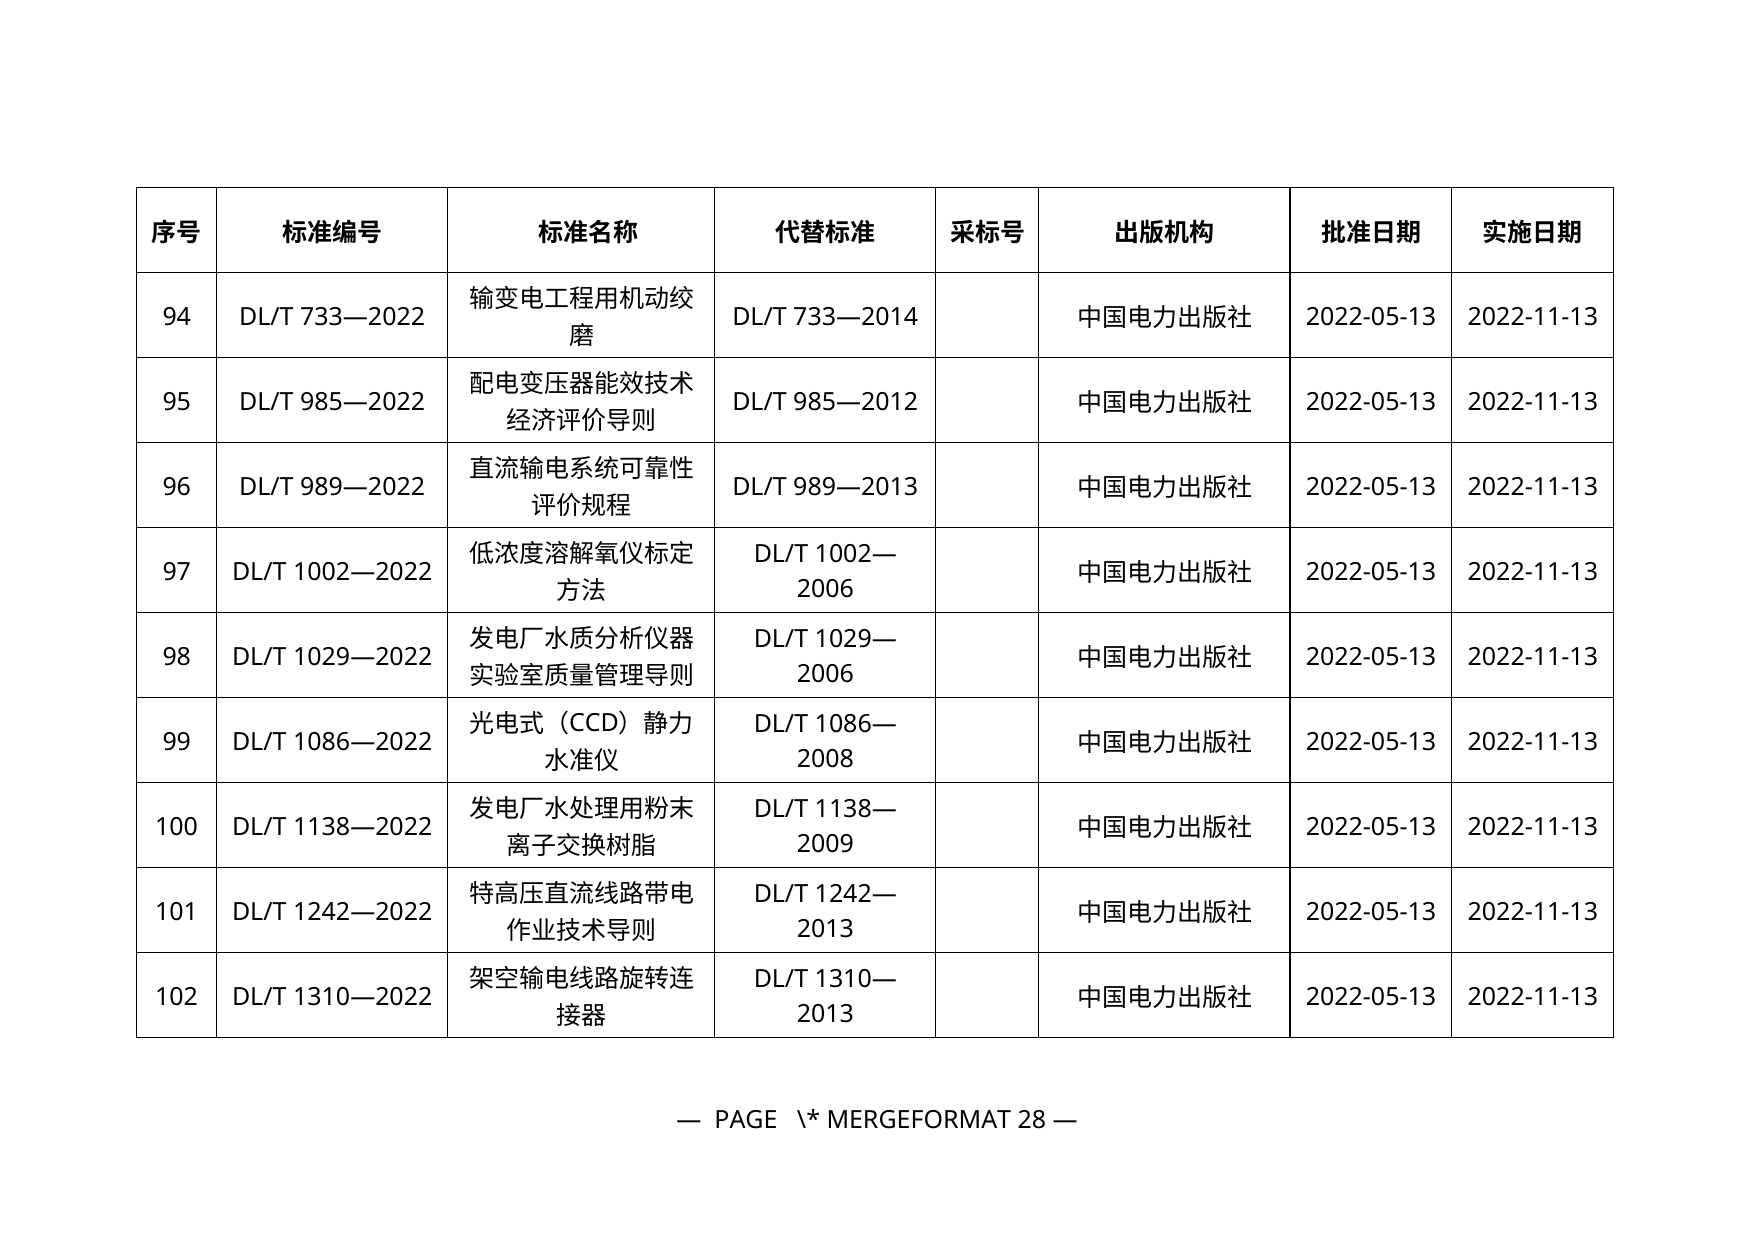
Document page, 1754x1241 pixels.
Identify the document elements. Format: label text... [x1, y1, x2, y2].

table_header 批准日期 [1291, 188, 1451, 272]
table_cell 2022-11-13 [1452, 528, 1613, 612]
table_cell 94 [137, 273, 216, 357]
table_cell 2022-05-13 [1291, 358, 1451, 442]
table_cell 2022-05-13 [1291, 273, 1451, 357]
table_cell 2022-11-13 [1452, 613, 1613, 697]
table_cell 2022-05-13 [1291, 443, 1451, 527]
table_cell 97 [137, 528, 216, 612]
table_cell DL/T 1086—2022 [217, 698, 447, 782]
table_cell 102 [137, 953, 216, 1037]
table_header 出版机构 [1039, 188, 1289, 272]
table_cell DL/T 989—2013 [715, 443, 935, 527]
table_cell DL/T 1138—2009 [715, 783, 935, 867]
table_cell 2022-11-13 [1452, 443, 1613, 527]
table_cell 中国电力出版社 [1039, 443, 1289, 527]
table_cell [936, 868, 1038, 952]
table_header 代替标准 [715, 188, 935, 272]
table_cell DL/T 1086—2008 [715, 698, 935, 782]
table_cell 中国电力出版社 [1039, 868, 1289, 952]
table_cell DL/T 1029—2006 [715, 613, 935, 697]
table_cell 2022-05-13 [1291, 868, 1451, 952]
table_cell [936, 698, 1038, 782]
table_cell [936, 783, 1038, 867]
table_cell DL/T 1138—2022 [217, 783, 447, 867]
table_cell 2022-05-13 [1291, 528, 1451, 612]
table_cell 2022-11-13 [1452, 868, 1613, 952]
table_cell 98 [137, 613, 216, 697]
table_header 标准编号 [217, 188, 447, 272]
table_cell 特高压直流线路带电作业技术导则 [448, 868, 714, 952]
table_cell 2022-11-13 [1452, 273, 1613, 357]
table_cell 2022-11-13 [1452, 698, 1613, 782]
table_cell 95 [137, 358, 216, 442]
table_cell 输变电工程用机动绞磨 [448, 273, 714, 357]
table_cell 发电厂水质分析仪器实验室质量管理导则 [448, 613, 714, 697]
table_cell 101 [137, 868, 216, 952]
table_cell [936, 358, 1038, 442]
table_cell 配电变压器能效技术经济评价导则 [448, 358, 714, 442]
table_header 采标号 [936, 188, 1038, 272]
table_cell DL/T 1310—2022 [217, 953, 447, 1037]
table_header 实施日期 [1452, 188, 1613, 272]
table_cell 中国电力出版社 [1039, 953, 1289, 1037]
table_cell DL/T 1242—2013 [715, 868, 935, 952]
table_cell 光电式（CCD）静力水准仪 [448, 698, 714, 782]
table_cell 中国电力出版社 [1039, 698, 1289, 782]
table_cell DL/T 733—2014 [715, 273, 935, 357]
table_cell 发电厂水处理用粉末离子交换树脂 [448, 783, 714, 867]
table_cell 2022-05-13 [1291, 953, 1451, 1037]
table_cell 直流输电系统可靠性评价规程 [448, 443, 714, 527]
table_cell 低浓度溶解氧仪标定方法 [448, 528, 714, 612]
table_cell 2022-05-13 [1291, 698, 1451, 782]
table_cell DL/T 1310—2013 [715, 953, 935, 1037]
table_cell 2022-05-13 [1291, 613, 1451, 697]
table_cell 中国电力出版社 [1039, 613, 1289, 697]
table_cell 99 [137, 698, 216, 782]
table_cell DL/T 733—2022 [217, 273, 447, 357]
table_header 标准名称 [448, 188, 714, 272]
table_header 序号 [137, 188, 216, 272]
table_cell DL/T 989—2022 [217, 443, 447, 527]
table_cell 架空输电线路旋转连接器 [448, 953, 714, 1037]
table_cell [936, 528, 1038, 612]
table_cell DL/T 1242—2022 [217, 868, 447, 952]
table_cell 96 [137, 443, 216, 527]
table_cell 中国电力出版社 [1039, 358, 1289, 442]
table_cell 2022-05-13 [1291, 783, 1451, 867]
table_cell DL/T 985—2022 [217, 358, 447, 442]
table_cell 中国电力出版社 [1039, 528, 1289, 612]
table_cell 中国电力出版社 [1039, 783, 1289, 867]
table_cell [936, 443, 1038, 527]
table_cell 中国电力出版社 [1039, 273, 1289, 357]
table_cell 2022-11-13 [1452, 953, 1613, 1037]
table_cell DL/T 985—2012 [715, 358, 935, 442]
table_cell DL/T 1002—2006 [715, 528, 935, 612]
table_cell DL/T 1029—2022 [217, 613, 447, 697]
table_cell [936, 273, 1038, 357]
table_cell DL/T 1002—2022 [217, 528, 447, 612]
table_cell [936, 953, 1038, 1037]
table_cell 100 [137, 783, 216, 867]
table_cell 2022-11-13 [1452, 783, 1613, 867]
table_cell [936, 613, 1038, 697]
table_cell 2022-11-13 [1452, 358, 1613, 442]
